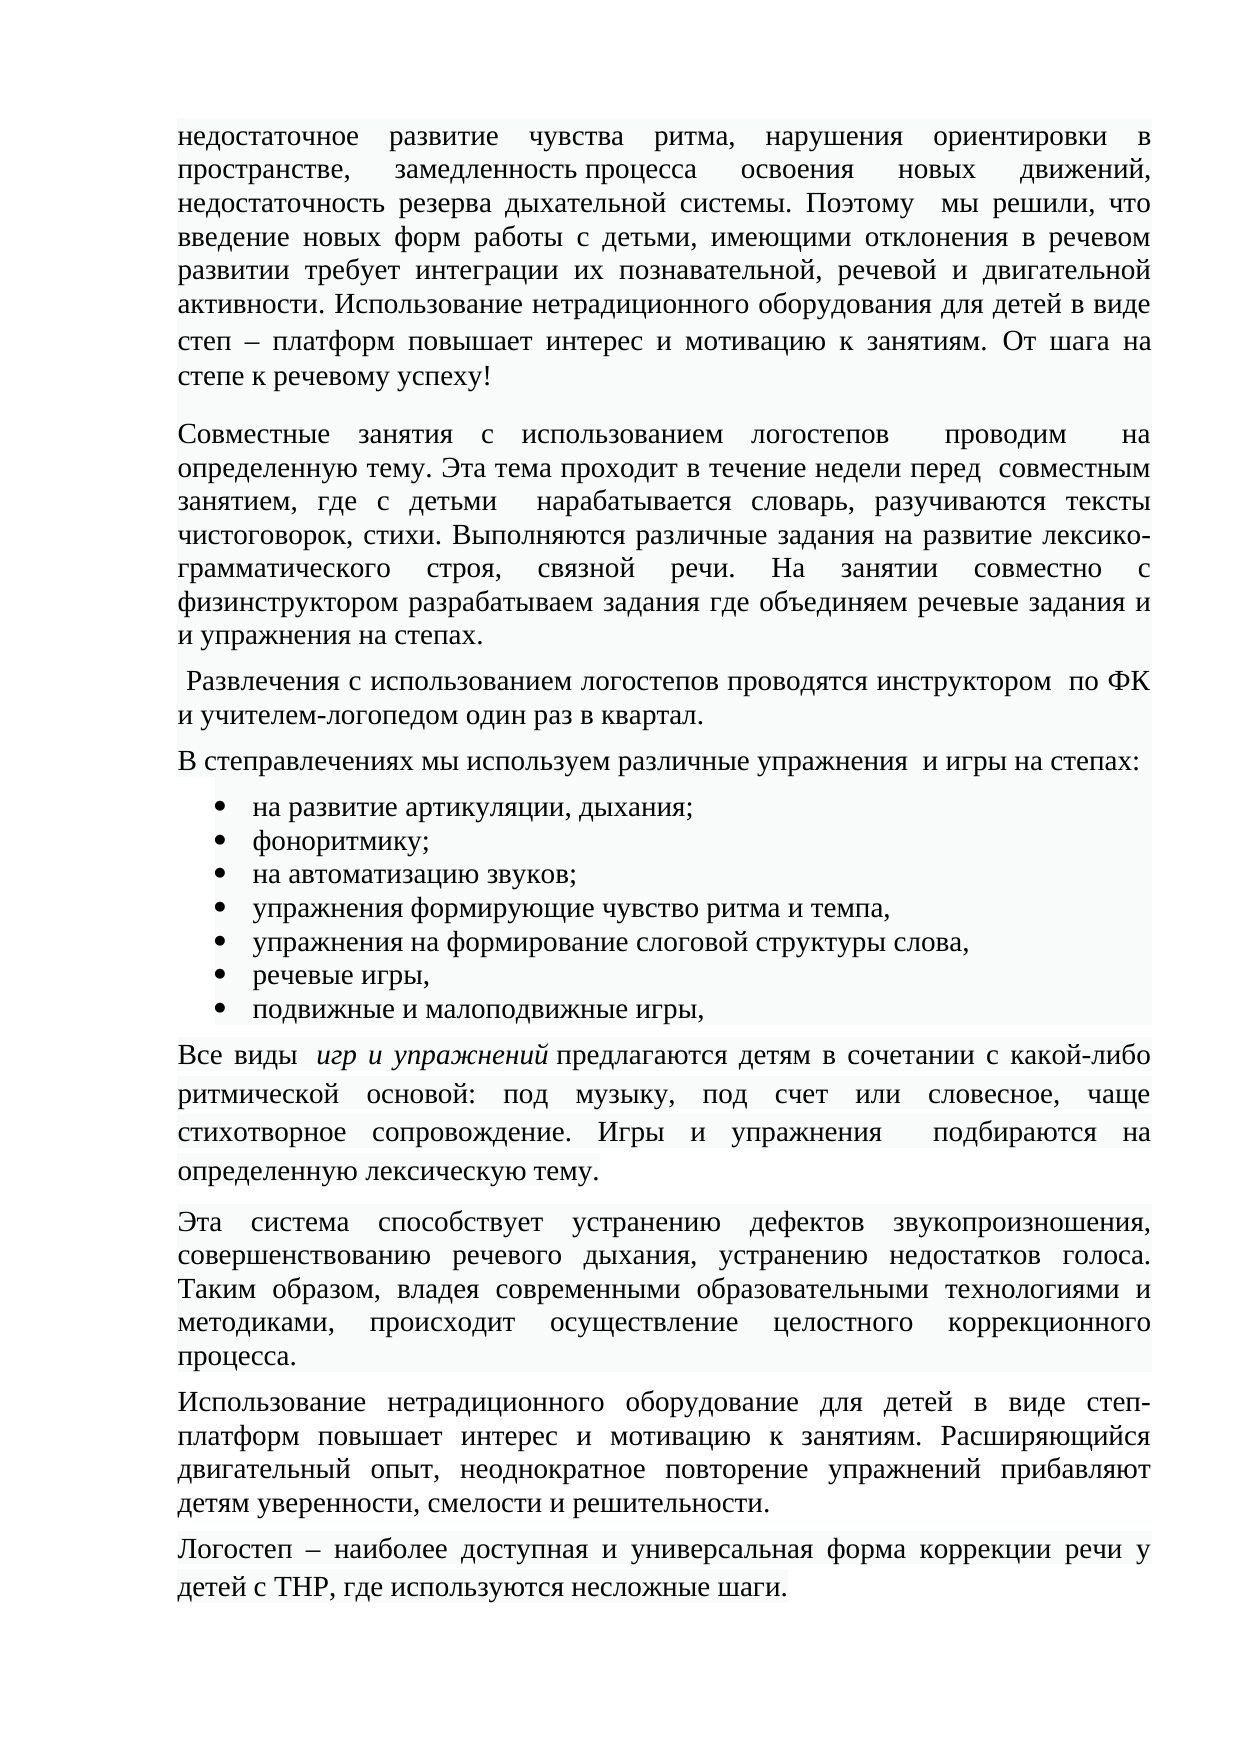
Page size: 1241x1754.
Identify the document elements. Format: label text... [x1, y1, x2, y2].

text Эта система способствует устранению дефектов звукопроизношения, совершенствованию речевого дыхания, устранению недостатков голоса. Таким образом, владея современными образовательными технологиями и методиками, происходит осуществление целостного коррекционного процесса. [177, 1204, 1152, 1372]
text Развлечения с использованием логостепов проводятся инструктором по ФК и учителем-логопедом один раз в квартал. [177, 663, 1152, 731]
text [177, 118, 1152, 391]
list речевые игры, [215, 957, 1152, 991]
list фоноритмику; [215, 823, 1152, 856]
text В степравлечениях мы используем различные упражнения и игры на степах: [177, 743, 1152, 777]
text Использование нетрадиционного оборудование для детей в виде степ- платформ повышает интерес и мотивацию к занятиям. Расширяющийся двигательный опыт, неоднократное повторение упражнений прибавляют детям уверенности, смелости и решительности. [177, 1384, 1152, 1518]
list упражнения на формирование слоговой структуры слова, [215, 924, 1152, 957]
text Совместные занятия с использованием логостепов проводим на определенную тему. Эта тема проходит в течение недели перед совместным занятием, где с детьми нарабатывается словарь, разучиваются тексты чистоговорок, стихи. Выполняются различные задания на развитие лексико-грамматического строя, связной речи. На занятии совместно с физинструктором разрабатываем задания где объединяем речевые задания и и упражнения на степах. [177, 416, 1152, 651]
list упражнения формирующие чувство ритма и темпа, [215, 890, 1152, 924]
list подвижные и малоподвижные игры, [215, 991, 1152, 1025]
list на автоматизацию звуков; [215, 856, 1152, 890]
text Все виды игр и упражнений предлагаются детям в сочетании с какой-либо ритмической основой: под музыку, под счет или словесное, чаще стихотворное сопровождение. Игры и упражнения подбираются на определенную лексическую тему. [177, 1148, 1152, 1186]
text Логостеп – наиболее доступная и универсальная форма коррекции речи у детей с ТНР, где используются несложные шаги. [177, 1564, 1152, 1603]
list на развитие артикуляции, дыхания; [215, 789, 1152, 823]
